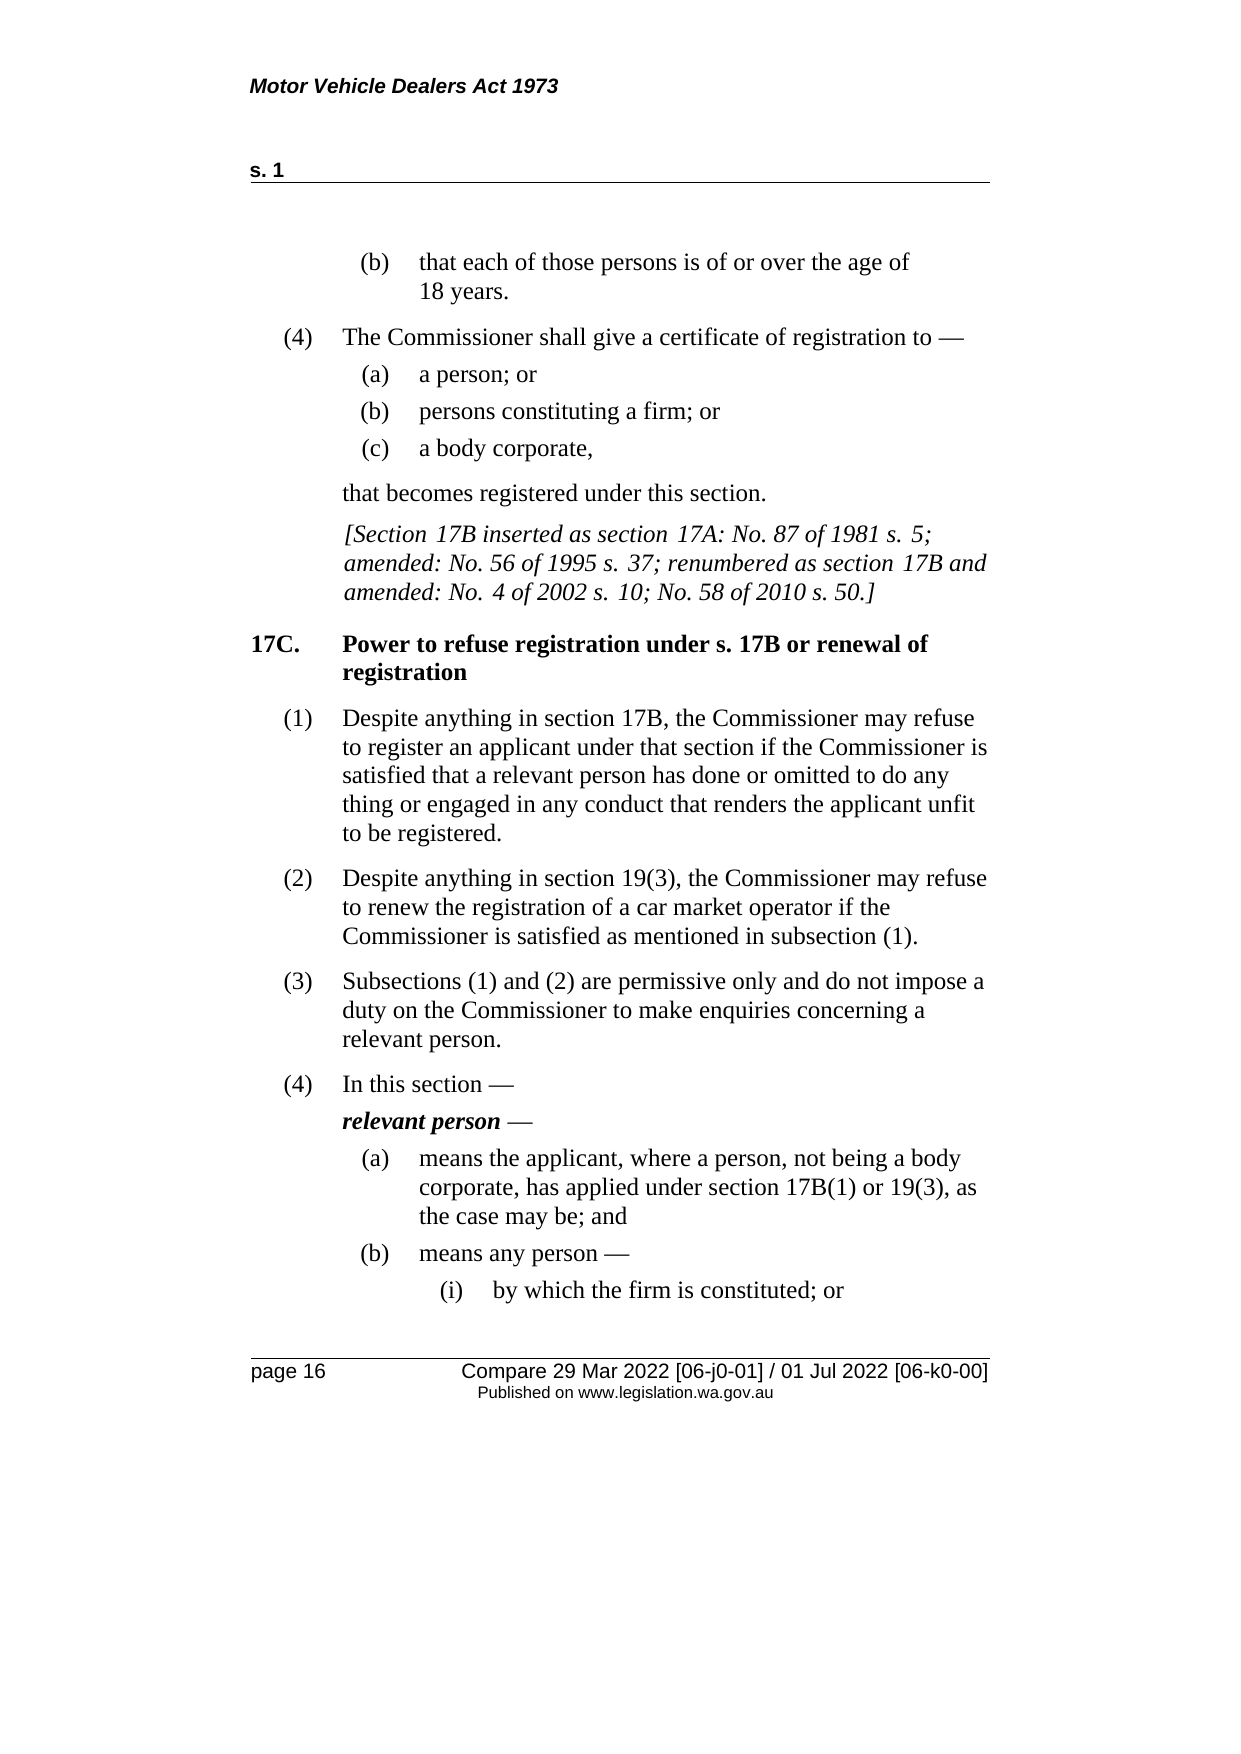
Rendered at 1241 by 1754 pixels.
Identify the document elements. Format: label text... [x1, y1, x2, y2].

text (a) means the applicant, where a person, not being a body corporate, has applied under section 17B(1) or 19(3), as the case may be; and [251, 1143, 990, 1229]
text (b) means any person — [251, 1238, 990, 1267]
text (4) In this section — [251, 1069, 990, 1098]
text (a) a person; or [251, 359, 990, 387]
text (i) by which the firm is constituted; or [251, 1275, 990, 1304]
text that becomes registered under this section. [251, 478, 990, 507]
text (3) Subsections (1) and (2) are permissive only and do not impose a duty on the Commissioner to make enquiries concerning a relevant person. [251, 966, 990, 1052]
text (c) a body corporate, [251, 433, 990, 462]
text (b) that each of those persons is of or over the age of 18 years. [251, 247, 990, 305]
text (2) Despite anything in section 19(3), the Commissioner may refuse to renew the registration of a car market operator if the Commissioner is satisfied as mentioned in subsection (1). [251, 863, 990, 949]
text relevant person — [251, 1106, 990, 1135]
text (4) The Commissioner shall give a certificate of registration to — [251, 322, 990, 350]
subtitle 17C. Power to refuse registration under s. 17B or renewal of registration [251, 629, 990, 686]
text [Section 17B inserted as section 17A: No. 87 of 1981 s. 5; amended: No. 56 of 1995 s. 37; renumbered as section 17B and amended: No. 4 of 2002 s. 10; No. 58 of 2010 s. 50.] [251, 519, 990, 606]
text (b) persons constituting a firm; or [251, 396, 990, 424]
text (1) Despite anything in section 17B, the Commissioner may refuse to register an applicant under that section if the Commissioner is satisfied that a relevant person has done or omitted to do any thing or engaged in any conduct that renders the applicant unfit to be registered. [251, 703, 990, 847]
